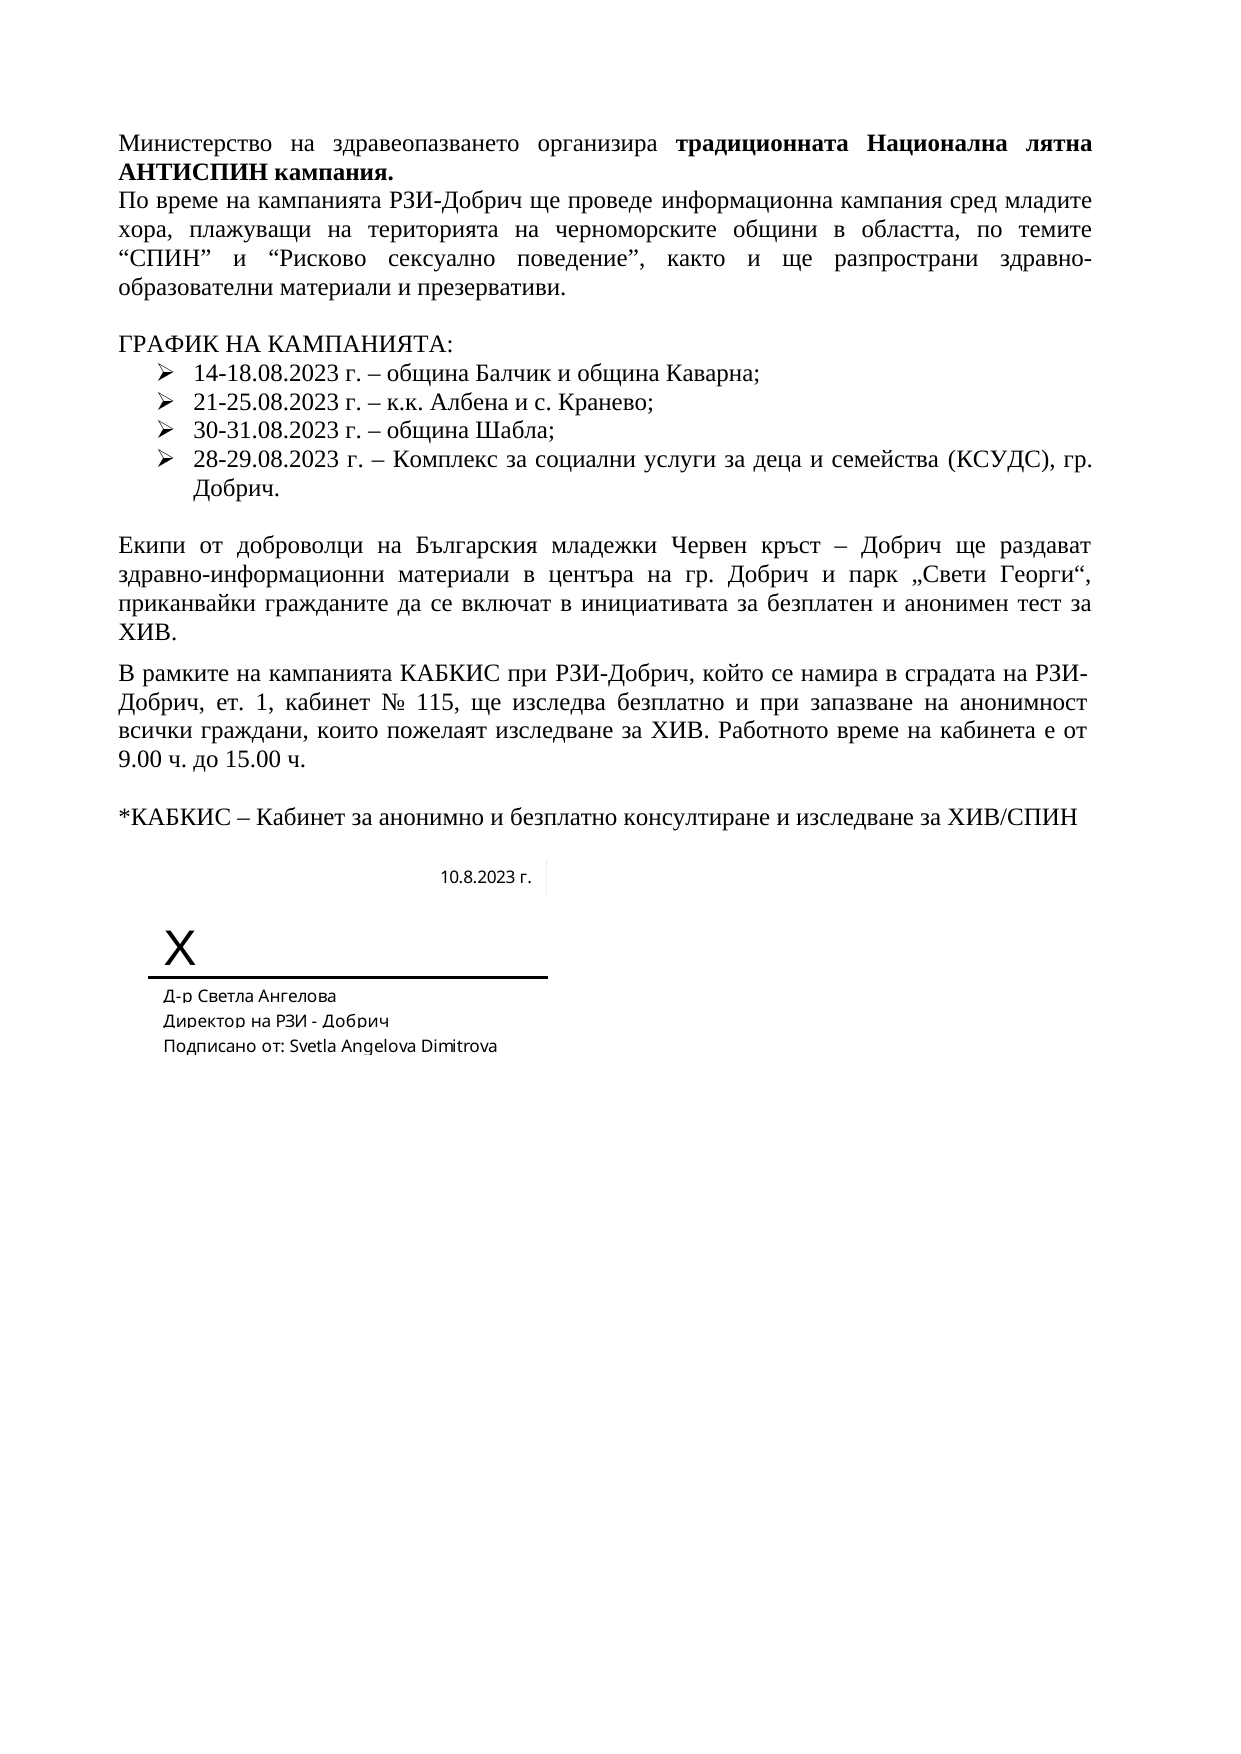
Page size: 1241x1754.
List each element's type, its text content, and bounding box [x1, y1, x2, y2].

list 28-29.08.2023 г. – Комплекс за социални услуги за деца и семейства (КСУДС), гр. Добрич. [156, 444, 1093, 502]
list 21-25.08.2023 г. – к.к. Албена и с. Кранево; [156, 387, 1093, 415]
text В рамките на кампанията КАБКИС при РЗИ-Добрич, който се намира в сградата на РЗИ-Добрич, ет. 1, кабинет № 115, ще изследва безплатно и при запазване на анонимност всички граждани, които пожелаят изследване за ХИВ. Работното време на кабинета е от 9.00 ч. до 15.00 ч. [118, 658, 1088, 773]
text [118, 128, 1093, 185]
list 14-18.08.2023 г. – община Балчик и община Каварна; [156, 358, 1093, 387]
text Екипи от доброволци на Българския младежки Червен кръст – Добрич ще раздават здравно-информационни материали в центъра на гр. Добрич и парк „Свети Георги“, приканвайки гражданите да се включат в инициативата за безплатен и анонимен тест за ХИВ. [118, 530, 1093, 645]
text *КАБКИС – Кабинет за анонимно и безплатно консултиране и изследване за ХИВ/СПИН [118, 802, 1093, 830]
text ГРАФИК НА КАМПАНИЯТА: [118, 329, 1093, 358]
text По време на кампанията РЗИ-Добрич ще проведе информационна кампания сред младите хора, плажуващи на територията на черноморските общини в областта, по темите “СПИН” и “Рисково сексуално поведение”, както и ще разпространи здравно-образователни материали и презервативи. [118, 185, 1093, 300]
list 30-31.08.2023 г. – община Шабла; [156, 415, 1093, 444]
